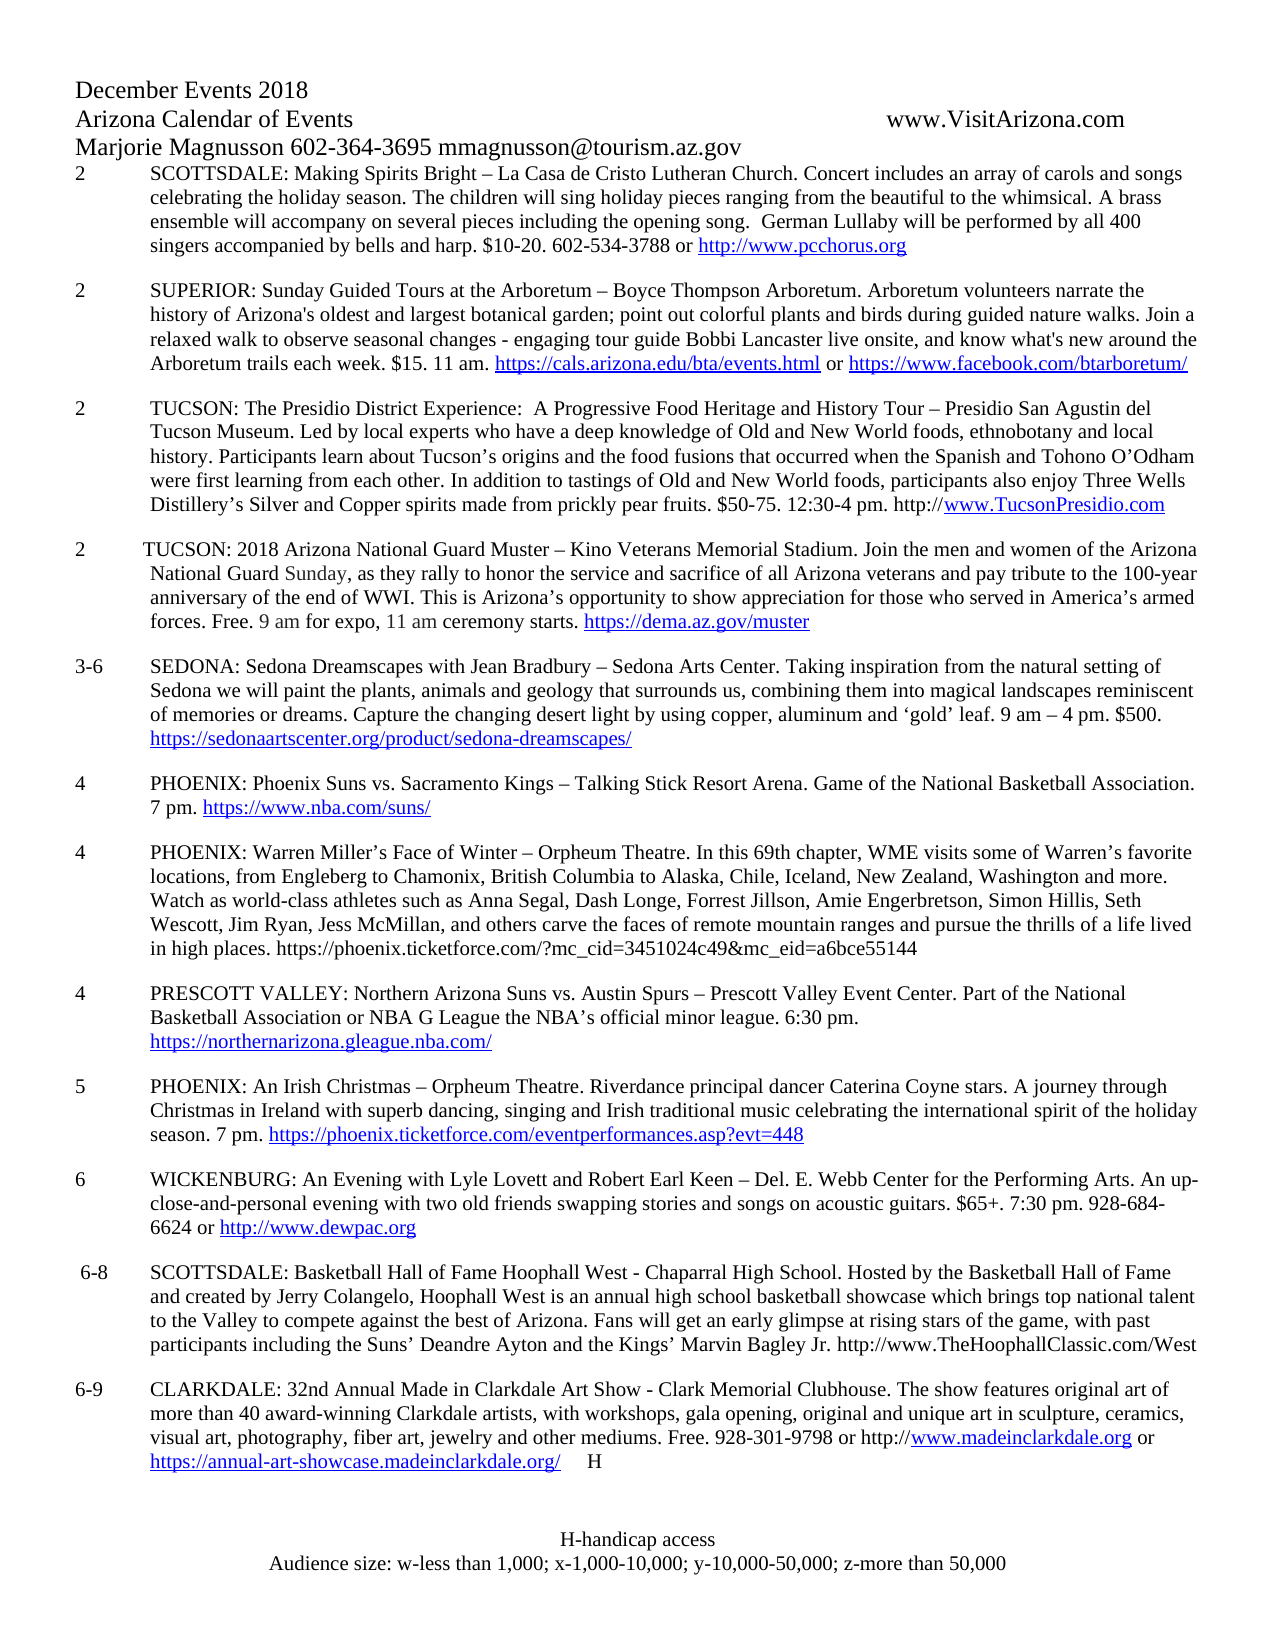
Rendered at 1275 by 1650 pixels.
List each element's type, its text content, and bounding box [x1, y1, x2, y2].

text 2 TUCSON: The Presidio District Experience: A Progressive Food Heritage and History Tour – Presidio San Agustin del Tucson Museum. Led by local experts who have a deep knowledge of Old and New World foods, ethnobotany and local history. Participants learn about Tucson’s origins and the food fusions that occurred when the Spanish and Tohono O’Odham were first learning from each other. In addition to tastings of Old and New World foods, participants also enjoy Three Wells Distillery’s Silver and Copper spirits made from prickly pear fruits. $50-75. 12:30-4 pm. http://www.TucsonPresidio.com [75, 395, 1200, 516]
text 2 SUPERIOR: Sunday Guided Tours at the Arboretum – Boyce Thompson Arboretum. Arboretum volunteers narrate the history of Arizona's oldest and largest botanical garden; point out colorful plants and birds during guided nature walks. Join a relaxed walk to observe seasonal changes - engaging tour guide Bobbi Lancaster live onsite, and know what's new around the Arboretum trails each week. $15. 11 am. https://cals.arizona.edu/bta/events.html or https://www.facebook.com/btarboretum/ [75, 278, 1200, 374]
text 4 PHOENIX: Warren Miller’s Face of Winter – Orpheum Theatre. In this 69th chapter, WME visits some of Warren’s favorite locations, from Engleberg to Chamonix, British Columbia to Alaska, Chile, Iceland, New Zealand, Washington and more. Watch as world-class athletes such as Anna Segal, Dash Longe, Forrest Jillson, Amie Engerbretson, Simon Hillis, Seth Wescott, Jim Ryan, Jess McMillan, and others carve the faces of remote mountain ranges and pursue the thrills of a life lived in high places. https://phoenix.ticketforce.com/?mc_cid=3451024c49&mc_eid=a6bce55144 [75, 840, 1200, 960]
text 5 PHOENIX: An Irish Christmas – Orpheum Theatre. Riverdance principal dancer Caterina Coyne stars. A journey through Christmas in Ireland with superb dancing, singing and Irish traditional music celebrating the international spirit of the holiday season. 7 pm. https://phoenix.ticketforce.com/eventperformances.asp?evt=448 [75, 1074, 1200, 1146]
text 4 PRESCOTT VALLEY: Northern Arizona Suns vs. Austin Spurs – Prescott Valley Event Center. Part of the National Basketball Association or NBA G League the NBA’s official minor league. 6:30 pm. https://northernarizona.gleague.nba.com/ [75, 981, 1200, 1053]
text 4 PHOENIX: Phoenix Suns vs. Sacramento Kings – Talking Stick Resort Arena. Game of the National Basketball Association. 7 pm. https://www.nba.com/suns/ [75, 771, 1200, 819]
text 2 TUCSON: 2018 Arizona National Guard Muster – Kino Veterans Memorial Stadium. Join the men and women of the Arizona National Guard Sunday, as they rally to honor the service and sacrifice of all Arizona veterans and pay tribute to the 100-year anniversary of the end of WWI. This is Arizona’s opportunity to show appreciation for those who served in America’s armed forces. Free. 9 am for expo, 11 am ceremony starts. https://dema.az.gov/muster [75, 537, 1200, 633]
text 6-8 SCOTTSDALE: Basketball Hall of Fame Hoophall West - Chaparral High School. Hosted by the Basketball Hall of Fame and created by Jerry Colangelo, Hoophall West is an annual high school basketball showcase which brings top national talent to the Valley to compete against the best of Arizona. Fans will get an early glimpse at rising stars of the game, with past participants including the Suns’ Deandre Ayton and the Kings’ Marvin Bagley Jr. http://www.TheHoophallClassic.com/West [75, 1260, 1200, 1356]
text 2 SCOTTSDALE: Making Spirits Bright – La Casa de Cristo Lutheran Church. Concert includes an array of carols and songs celebrating the holiday season. The children will sing holiday pieces ranging from the beautiful to the whimsical. A brass ensemble will accompany on several pieces including the opening song. German Lullaby will be performed by all 400 singers accompanied by bells and harp. $10-20. 602-534-3788 or http://www.pcchorus.org [75, 161, 1200, 257]
text 6 WICKENBURG: An Evening with Lyle Lovett and Robert Earl Keen – Del. E. Webb Center for the Performing Arts. An up-close-and-personal evening with two old friends swapping stories and songs on acoustic guitars. $65+. 7:30 pm. 928-684-6624 or http://www.dewpac.org [75, 1167, 1200, 1239]
text 6-9 CLARKDALE: 32nd Annual Made in Clarkdale Art Show - Clark Memorial Clubhouse. The show features original art of more than 40 award-winning Clarkdale artists, with workshops, gala opening, original and unique art in sculpture, ceramics, visual art, photography, fiber art, jewelry and other mediums. Free. 928-301-9798 or http://www.madeinclarkdale.org or https://annual-art-showcase.madeinclarkdale.org/ H [75, 1377, 1200, 1473]
text 3-6 SEDONA: Sedona Dreamscapes with Jean Bradbury – Sedona Arts Center. Taking inspiration from the natural setting of Sedona we will paint the plants, animals and geology that surrounds us, combining them into magical landscapes reminiscent of memories or dreams. Capture the changing desert light by using copper, aluminum and ‘gold’ leaf. 9 am – 4 pm. $500. https://sedonaartscenter.org/product/sedona-dreamscapes/ [75, 654, 1200, 750]
